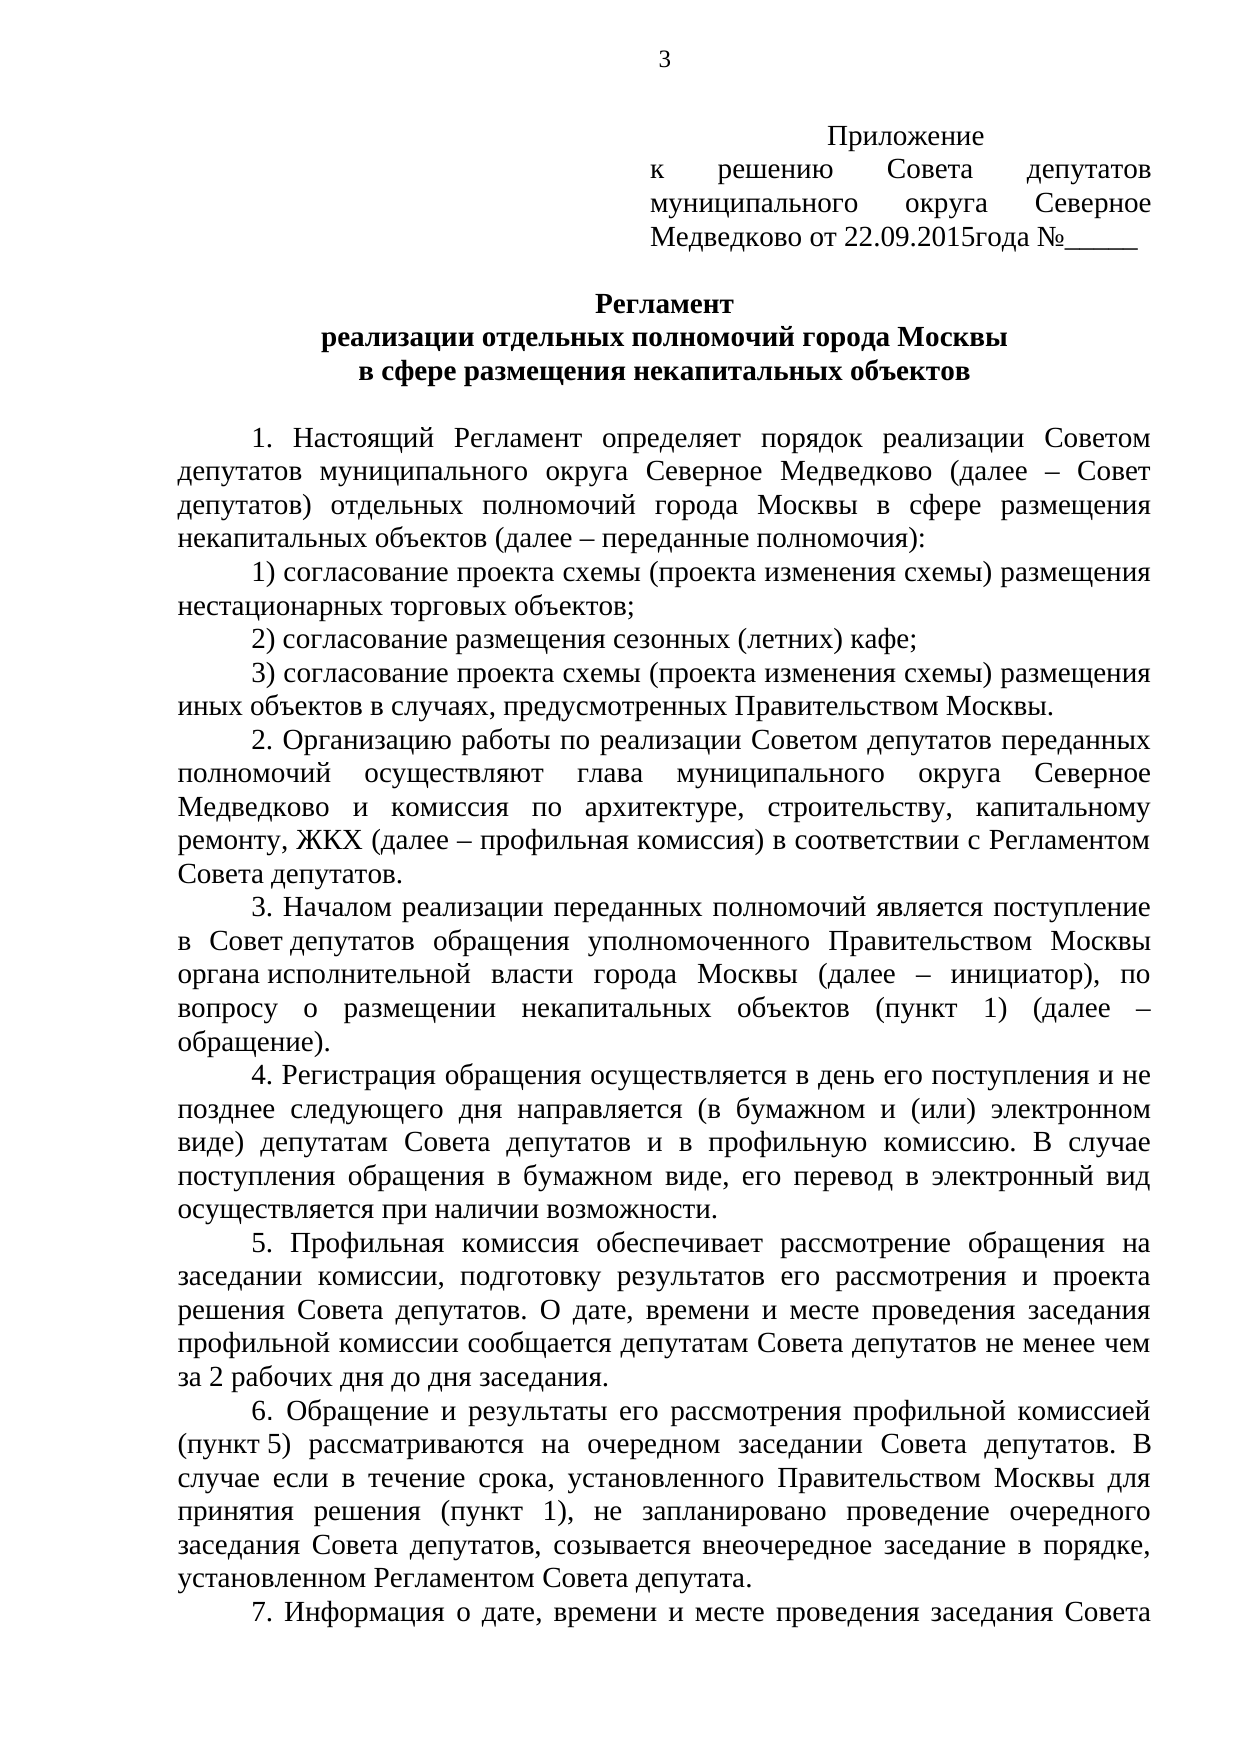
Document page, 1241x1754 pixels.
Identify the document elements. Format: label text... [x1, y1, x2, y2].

text 1. Настоящий Регламент определяет порядок реализации Советом депутатов муниципального округа Северное Медведково (далее – Совет депутатов) отдельных полномочий города Москвы в сфере размещения некапитальных объектов (далее – переданные полномочия): [177, 420, 1152, 554]
text 6. Обращение и результаты его рассмотрения профильной комиссией (пункт 5) рассматриваются на очередном заседании Совета депутатов. В случае если в течение срока, установленного Правительством Москвы для принятия решения (пункт 1), не запланировано проведение очередного заседания Совета депутатов, созывается внеочередное заседание в порядке, установленном Регламентом Совета депутата. [177, 1393, 1152, 1594]
text реализации отдельных полномочий города Москвы [177, 319, 1152, 353]
text 5. Профильная комиссия обеспечивает рассмотрение обращения на заседании комиссии, подготовку результатов его рассмотрения и проекта решения Совета депутатов. О дате, времени и месте проведения заседания профильной комиссии сообщается депутатам Совета депутатов не менее чем за 2 рабочих дня до дня заседания. [177, 1225, 1152, 1393]
text 2. Организацию работы по реализации Советом депутатов переданных полномочий осуществляют глава муниципального округа Северное Медведково и комиссия по архитектуре, строительству, капитальному ремонту, ЖКХ (далее – профильная комиссия) в соответствии с Регламентом Совета депутатов. [177, 722, 1152, 889]
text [177, 1594, 1152, 1628]
text 3) согласование проекта схемы (проекта изменения схемы) размещения иных объектов в случаях, предусмотренных Правительством Москвы. [177, 655, 1152, 722]
text Приложение [369, 118, 1152, 152]
text 4. Регистрация обращения осуществляется в день его поступления и не позднее следующего дня направляется (в бумажном и (или) электронном виде) депутатам Совета депутатов и в профильную комиссию. В случае поступления обращения в бумажном виде, его перевод в электронный вид осуществляется при наличии возможности. [177, 1057, 1152, 1225]
text Регламент [177, 286, 1152, 319]
text 1) согласование проекта схемы (проекта изменения схемы) размещения нестационарных торговых объектов; [177, 554, 1152, 621]
text 2) согласование размещения сезонных (летних) кафе; [177, 621, 1152, 655]
text 3. Началом реализации переданных полномочий является поступление в Совет депутатов обращения уполномоченного Правительством Москвы органа исполнительной власти города Москвы (далее – инициатор), по вопросу о размещении некапитальных объектов (пункт 1) (далее – обращение). [177, 889, 1152, 1057]
text в сфере размещения некапитальных объектов [177, 353, 1152, 386]
text к решению Совета депутатов муниципального округа Северное Медведково от 22.09.2015года №_____ [650, 152, 1152, 252]
